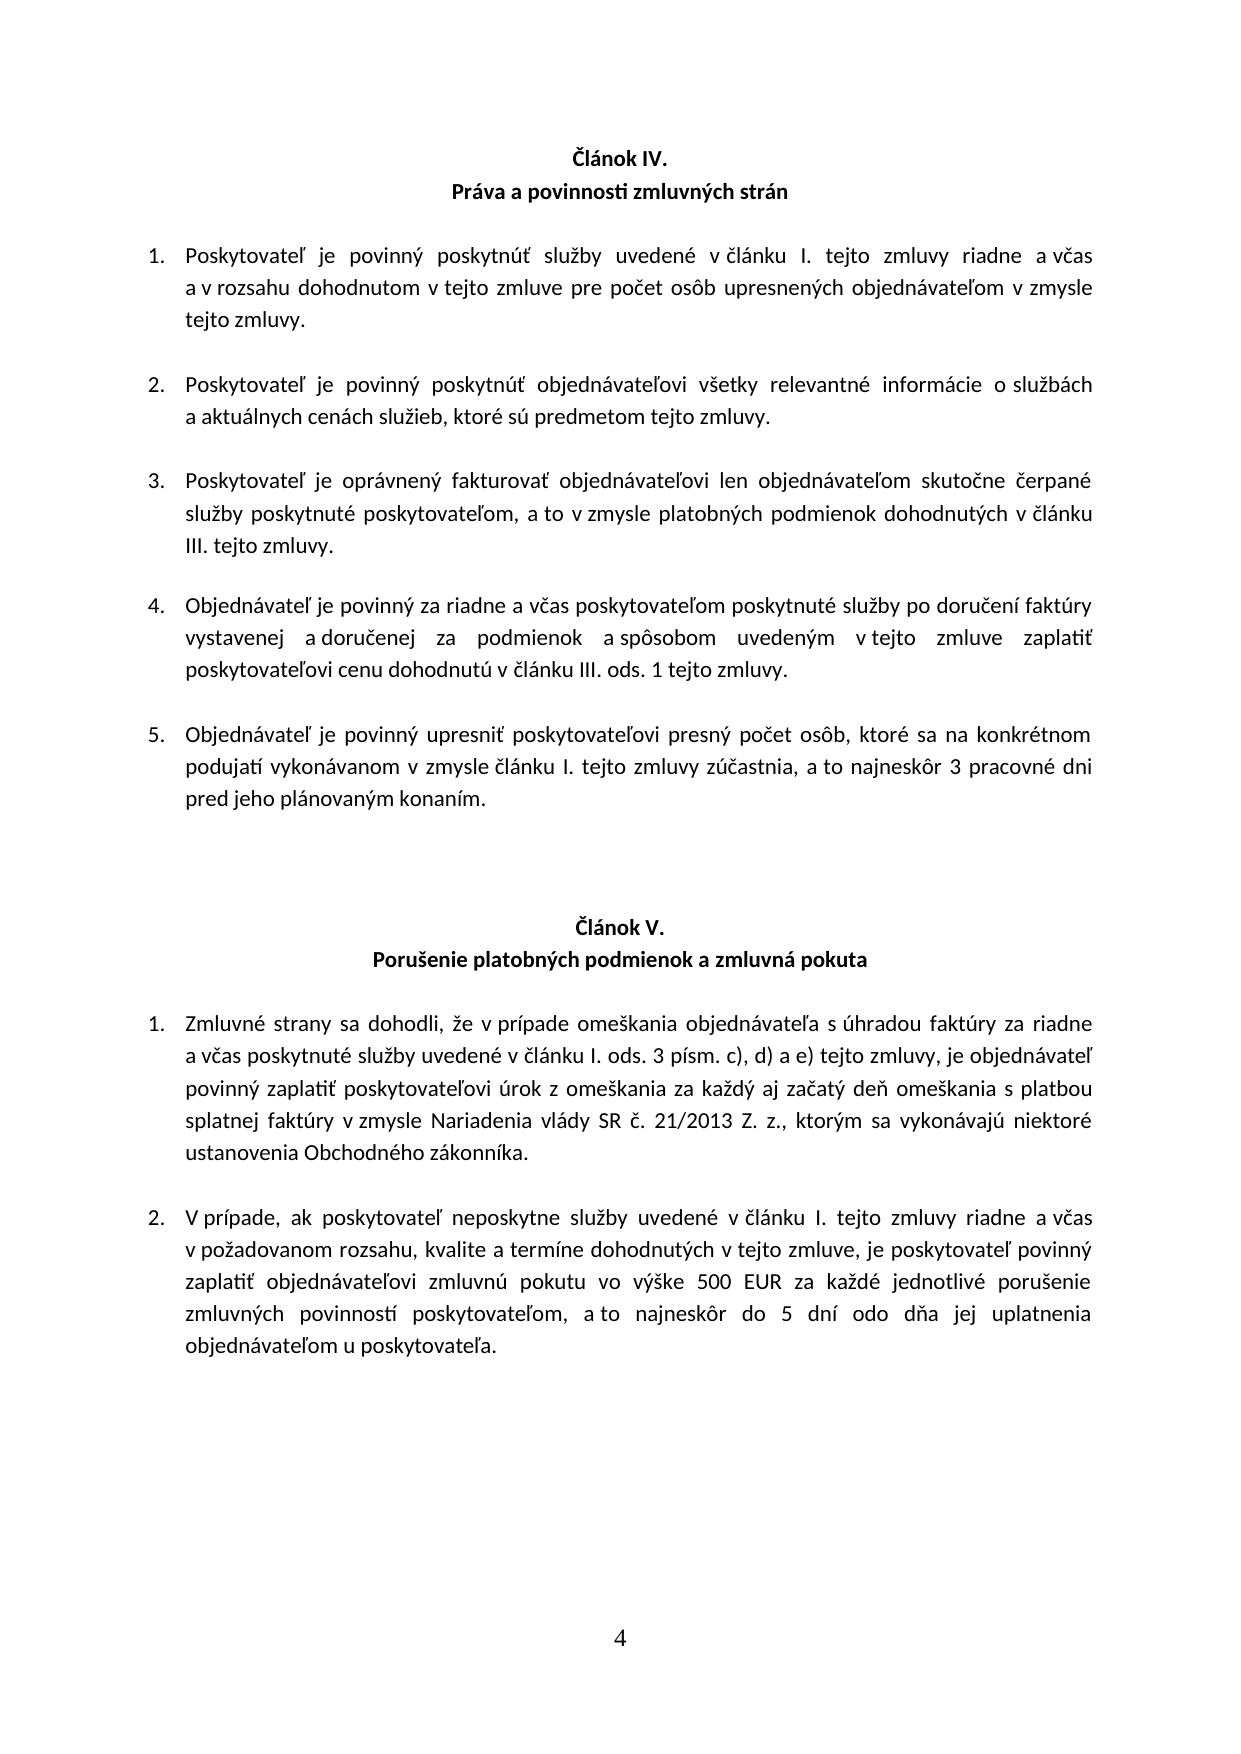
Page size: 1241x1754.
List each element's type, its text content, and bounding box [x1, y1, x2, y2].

list Objednávateľ je povinný za riadne a včas poskytovateľom poskytnuté služby po doručení faktúry vystavenej a doručenej za podmienok a spôsobom uvedeným v tejto zmluve zaplatiť poskytovateľovi cenu dohodnutú v článku III. ods. 1 tejto zmluvy. [148, 591, 1093, 683]
list Poskytovateľ je oprávnený fakturovať objednávateľovi len objednávateľom skutočne čerpané služby poskytnuté poskytovateľom, a to v zmysle platobných podmienok dohodnutých v článku III. tejto zmluvy. [148, 466, 1093, 559]
list Objednávateľ je povinný upresniť poskytovateľovi presný počet osôb, ktoré sa na konkrétnom podujatí vykonávanom v zmysle článku I. tejto zmluvy zúčastnia, a to najneskôr 3 pracovné dni pred jeho plánovaným konaním. [148, 720, 1093, 812]
list Zmluvné strany sa dohodli, že v prípade omeškania objednávateľa s úhradou faktúry za riadne a včas poskytnuté služby uvedené v článku I. ods. 3 písm. c), d) a e) tejto zmluvy, je objednávateľ povinný zaplatiť poskytovateľovi úrok z omeškania za každý aj začatý deň omeškania s platbou splatnej faktúry v zmysle Nariadenia vlády SR č. 21/2013 Z. z., ktorým sa vykonávajú niektoré ustanovenia Obchodného zákonníka. [148, 1009, 1093, 1166]
list Poskytovateľ je povinný poskytnúť objednávateľovi všetky relevantné informácie o službách a aktuálnych cenách služieb, ktoré sú predmetom tejto zmluvy. [148, 370, 1093, 430]
text Práva a povinnosti zmluvných strán [148, 177, 1093, 205]
text Porušenie platobných podmienok a zmluvná pokuta [148, 945, 1093, 973]
text Článok IV. [148, 144, 1093, 173]
list V prípade, ak poskytovateľ neposkytne služby uvedené v článku I. tejto zmluvy riadne a včas v požadovanom rozsahu, kvalite a termíne dohodnutých v tejto zmluve, je poskytovateľ povinný zaplatiť objednávateľovi zmluvnú pokutu vo výške 500 EUR za každé jednotlivé porušenie zmluvných povinností poskytovateľom, a to najneskôr do 5 dní odo dňa jej uplatnenia objednávateľom u poskytovateľa. [148, 1203, 1093, 1359]
text Článok V. [148, 913, 1093, 941]
list Poskytovateľ je povinný poskytnúť služby uvedené v článku I. tejto zmluvy riadne a včas a v rozsahu dohodnutom v tejto zmluve pre počet osôb upresnených objednávateľom v zmysle tejto zmluvy. [148, 241, 1093, 333]
